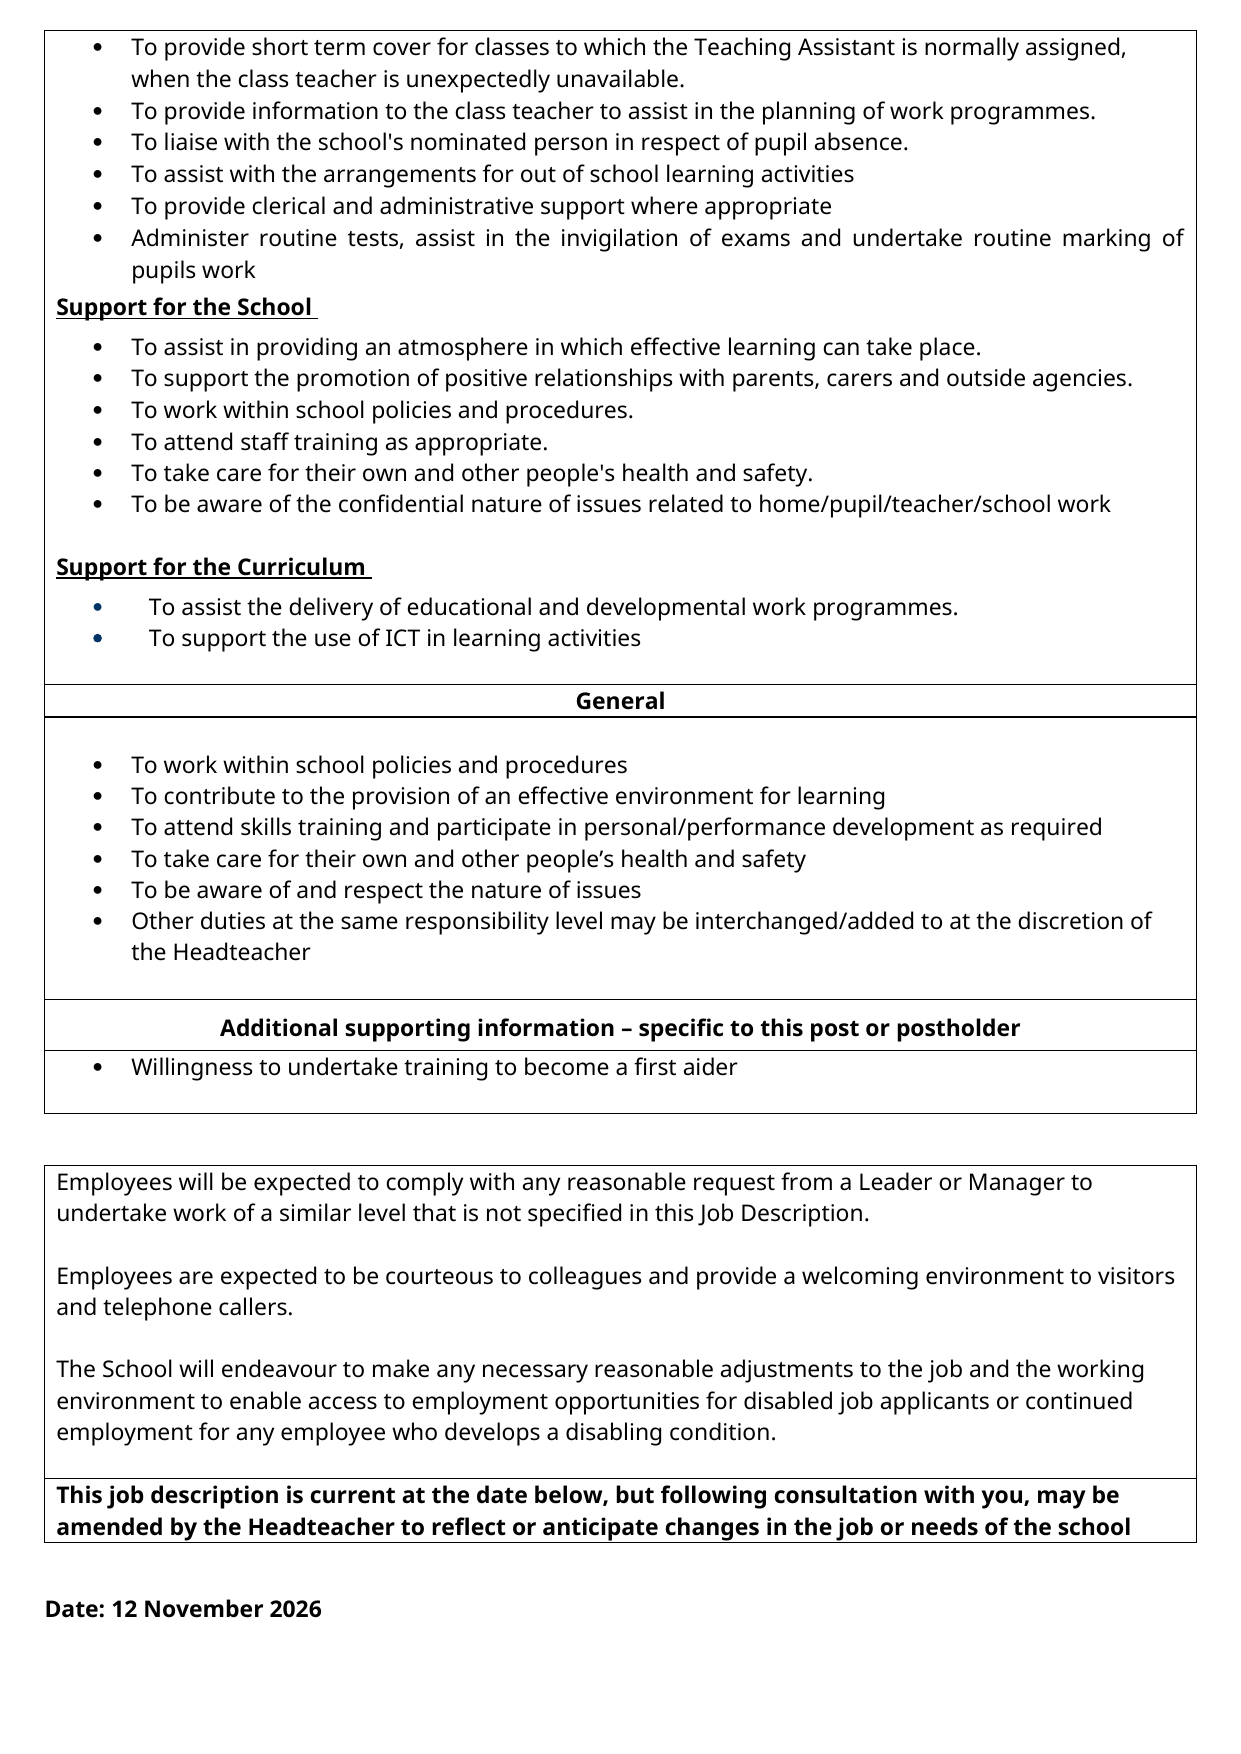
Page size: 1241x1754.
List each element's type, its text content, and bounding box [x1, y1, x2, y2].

table_cell To work within school policies and procedures To contribute to the provision of an effective environment for learning To attend skills training and participate in personal/performance development as required To take care for their own and other people’s health and safety To be aware of and respect the nature of issues Other duties at the same responsibility level may be interchanged/added to at the discretion of the Headteacher [45, 718, 1196, 999]
table_cell General [45, 685, 1196, 716]
table_header Employees will be expected to comply with any reasonable request from a Leader or Manager to undertake work of a similar level that is not specified in this Job Description. Employees are expected to be courteous to colleagues and provide a welcoming environment to visitors and telephone callers. The School will endeavour to make any necessary reasonable adjustments to the job and the working environment to enable access to employment opportunities for disabled job applicants or continued employment for any employee who develops a disabling condition. [45, 1166, 1196, 1478]
table_cell Willingness to undertake training to become a first aider [45, 1051, 1196, 1113]
table_cell This job description is current at the date below, but following consultation with you, may be amended by the Headteacher to reflect or anticipate changes in the job or needs of the school [45, 1479, 1196, 1542]
table_cell Additional supporting information – specific to this post or postholder [45, 1000, 1196, 1050]
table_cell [45, 31, 1196, 684]
text Date: 04 June 2024 [44, 1593, 1211, 1624]
